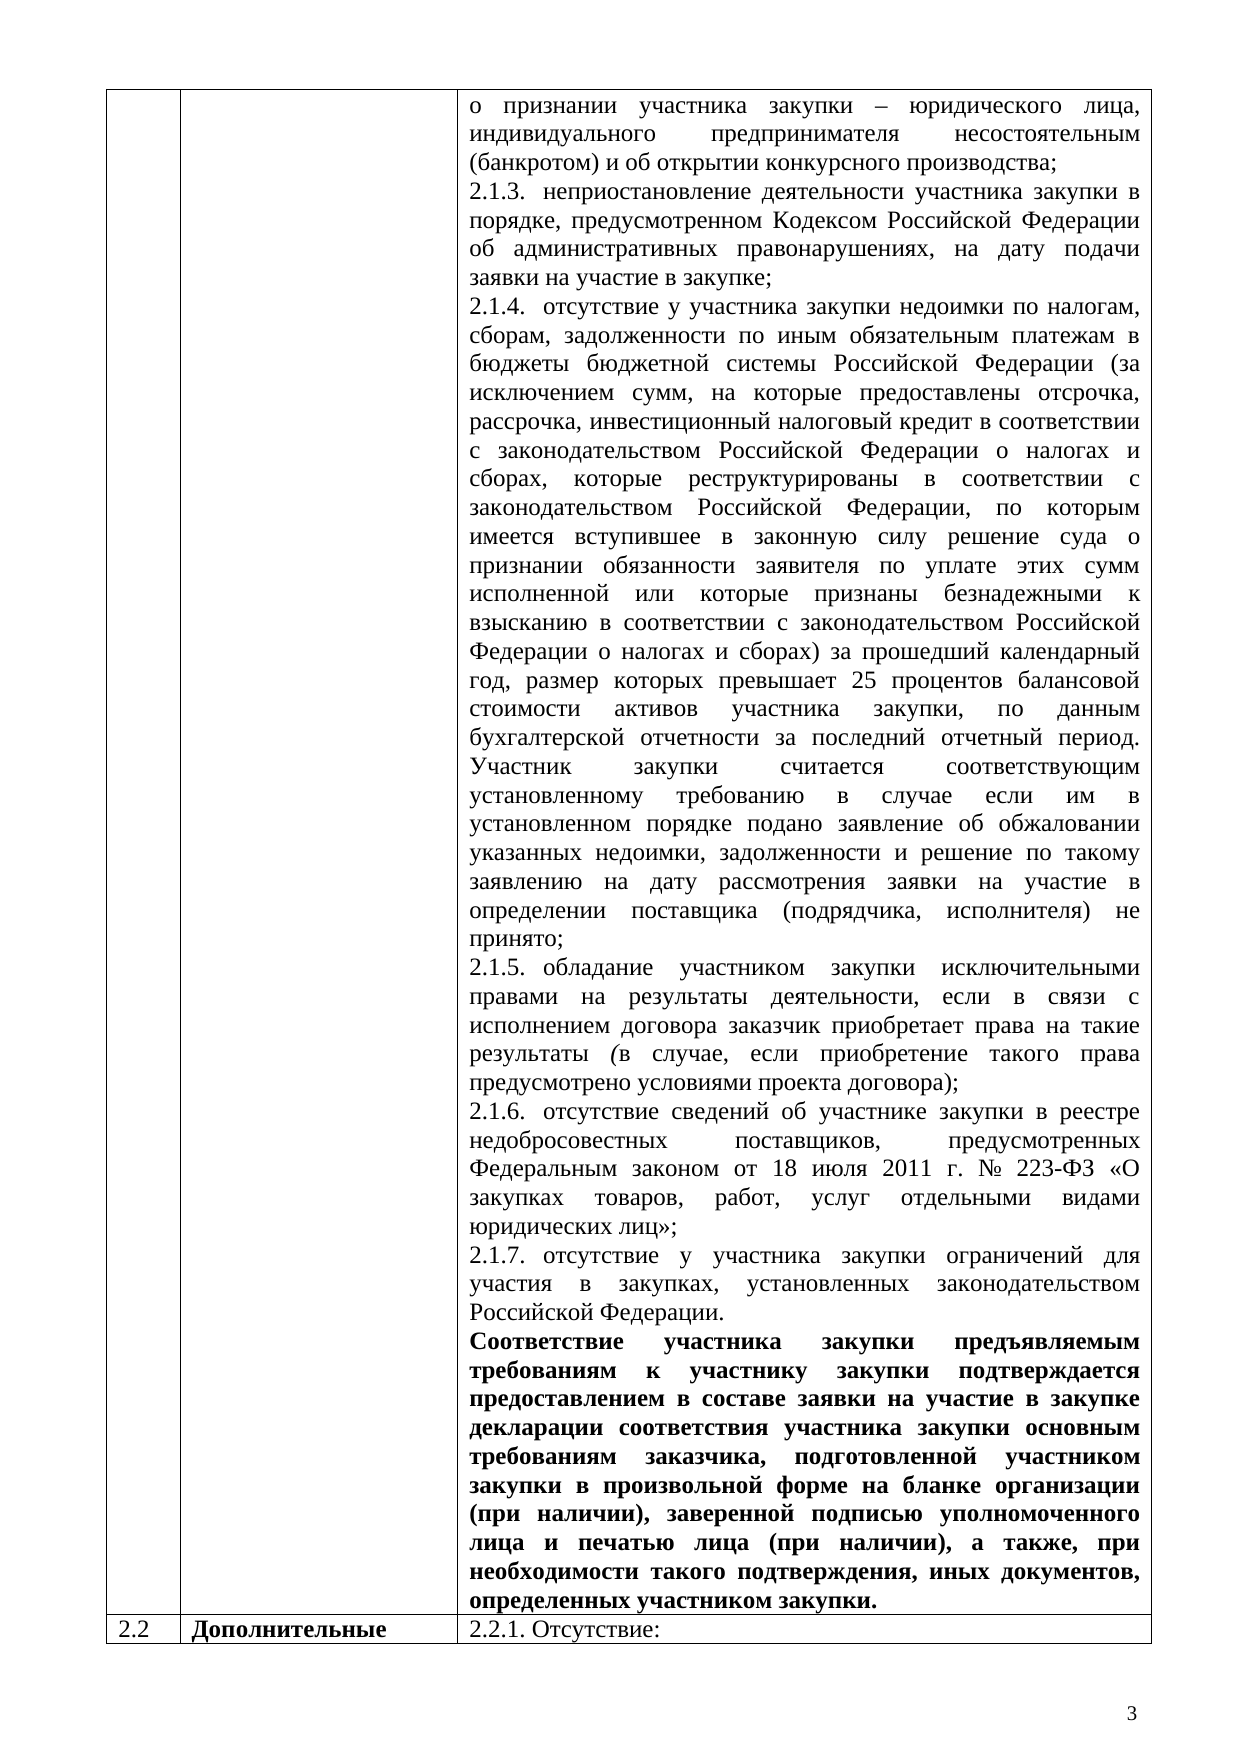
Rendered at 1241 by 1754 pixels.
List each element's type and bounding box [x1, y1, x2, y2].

table_cell [107, 90, 180, 1613]
table_cell [107, 1615, 180, 1643]
table_cell [181, 90, 457, 1613]
table_cell [458, 90, 1151, 1613]
table_cell [181, 1615, 457, 1643]
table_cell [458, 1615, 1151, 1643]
